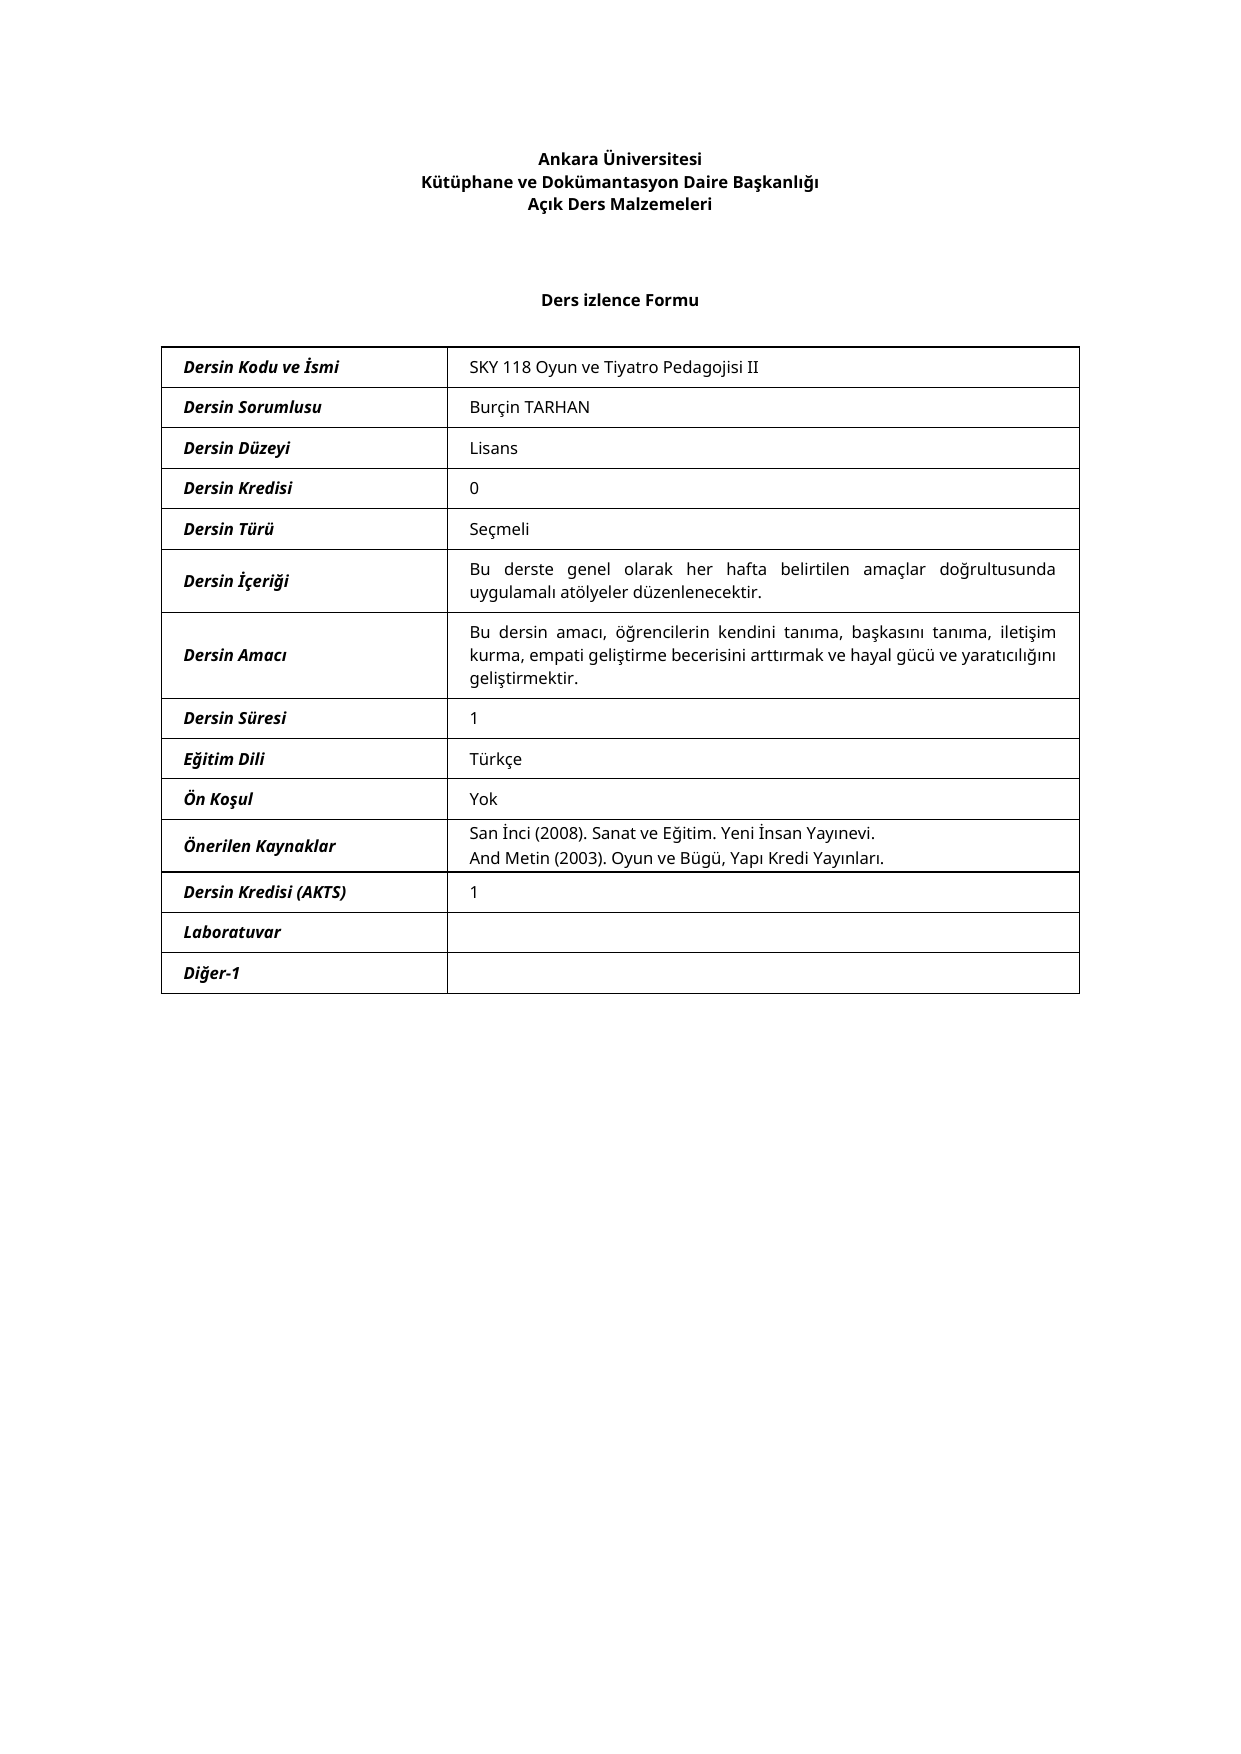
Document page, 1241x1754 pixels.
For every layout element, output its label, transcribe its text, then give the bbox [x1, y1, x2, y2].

text Ankara Üniversitesi Kütüphane ve Dokümantasyon Daire Başkanlığı [148, 148, 1093, 193]
table_cell Burçin TARHAN [448, 388, 1079, 427]
table_header SKY 118 Oyun ve Tiyatro Pedagojisi II [448, 348, 1079, 387]
table_cell Dersin Kredisi (AKTS) [162, 873, 447, 912]
table_cell Dersin Düzeyi [162, 428, 447, 468]
table_cell Ön Koşul [162, 779, 447, 819]
table_cell Eğitim Dili [162, 739, 447, 778]
table_cell Diğer-1 [162, 953, 447, 993]
text Açık Ders Malzemeleri [148, 193, 1093, 216]
table_cell 1 [448, 699, 1079, 738]
table_cell Dersin Amacı [162, 613, 447, 697]
table_cell Türkçe [448, 739, 1079, 778]
table_cell Dersin Kredisi [162, 469, 447, 508]
table_cell 0 [448, 469, 1079, 508]
text Ders izlence Formu [148, 288, 1093, 311]
table_cell Dersin İçeriği [162, 550, 447, 612]
table_cell San İnci (2008). Sanat ve Eğitim. Yeni İnsan Yayınevi. And Metin (2003). Oyun ve Bügü, Yapı Kredi Yayınları. [448, 820, 1079, 871]
table_header Dersin Kodu ve İsmi [162, 348, 447, 387]
table_cell Laboratuvar [162, 913, 447, 952]
table_cell Bu dersin amacı, öğrencilerin kendini tanıma, başkasını tanıma, iletişim kurma, empati geliştirme becerisini arttırmak ve hayal gücü ve yaratıcılığını geliştirmektir. [448, 613, 1079, 697]
table_cell Yok [448, 779, 1079, 819]
table_cell Dersin Sorumlusu [162, 388, 447, 427]
table_cell Bu derste genel olarak her hafta belirtilen amaçlar doğrultusunda uygulamalı atölyeler düzenlenecektir. [448, 550, 1079, 612]
table_cell [448, 913, 1079, 952]
table_cell Seçmeli [448, 509, 1079, 548]
table_cell Dersin Türü [162, 509, 447, 548]
table_cell 1 [448, 873, 1079, 912]
table_cell Lisans [448, 428, 1079, 468]
table_cell Önerilen Kaynaklar [162, 820, 447, 871]
table_cell [448, 953, 1079, 993]
table_cell Dersin Süresi [162, 699, 447, 738]
